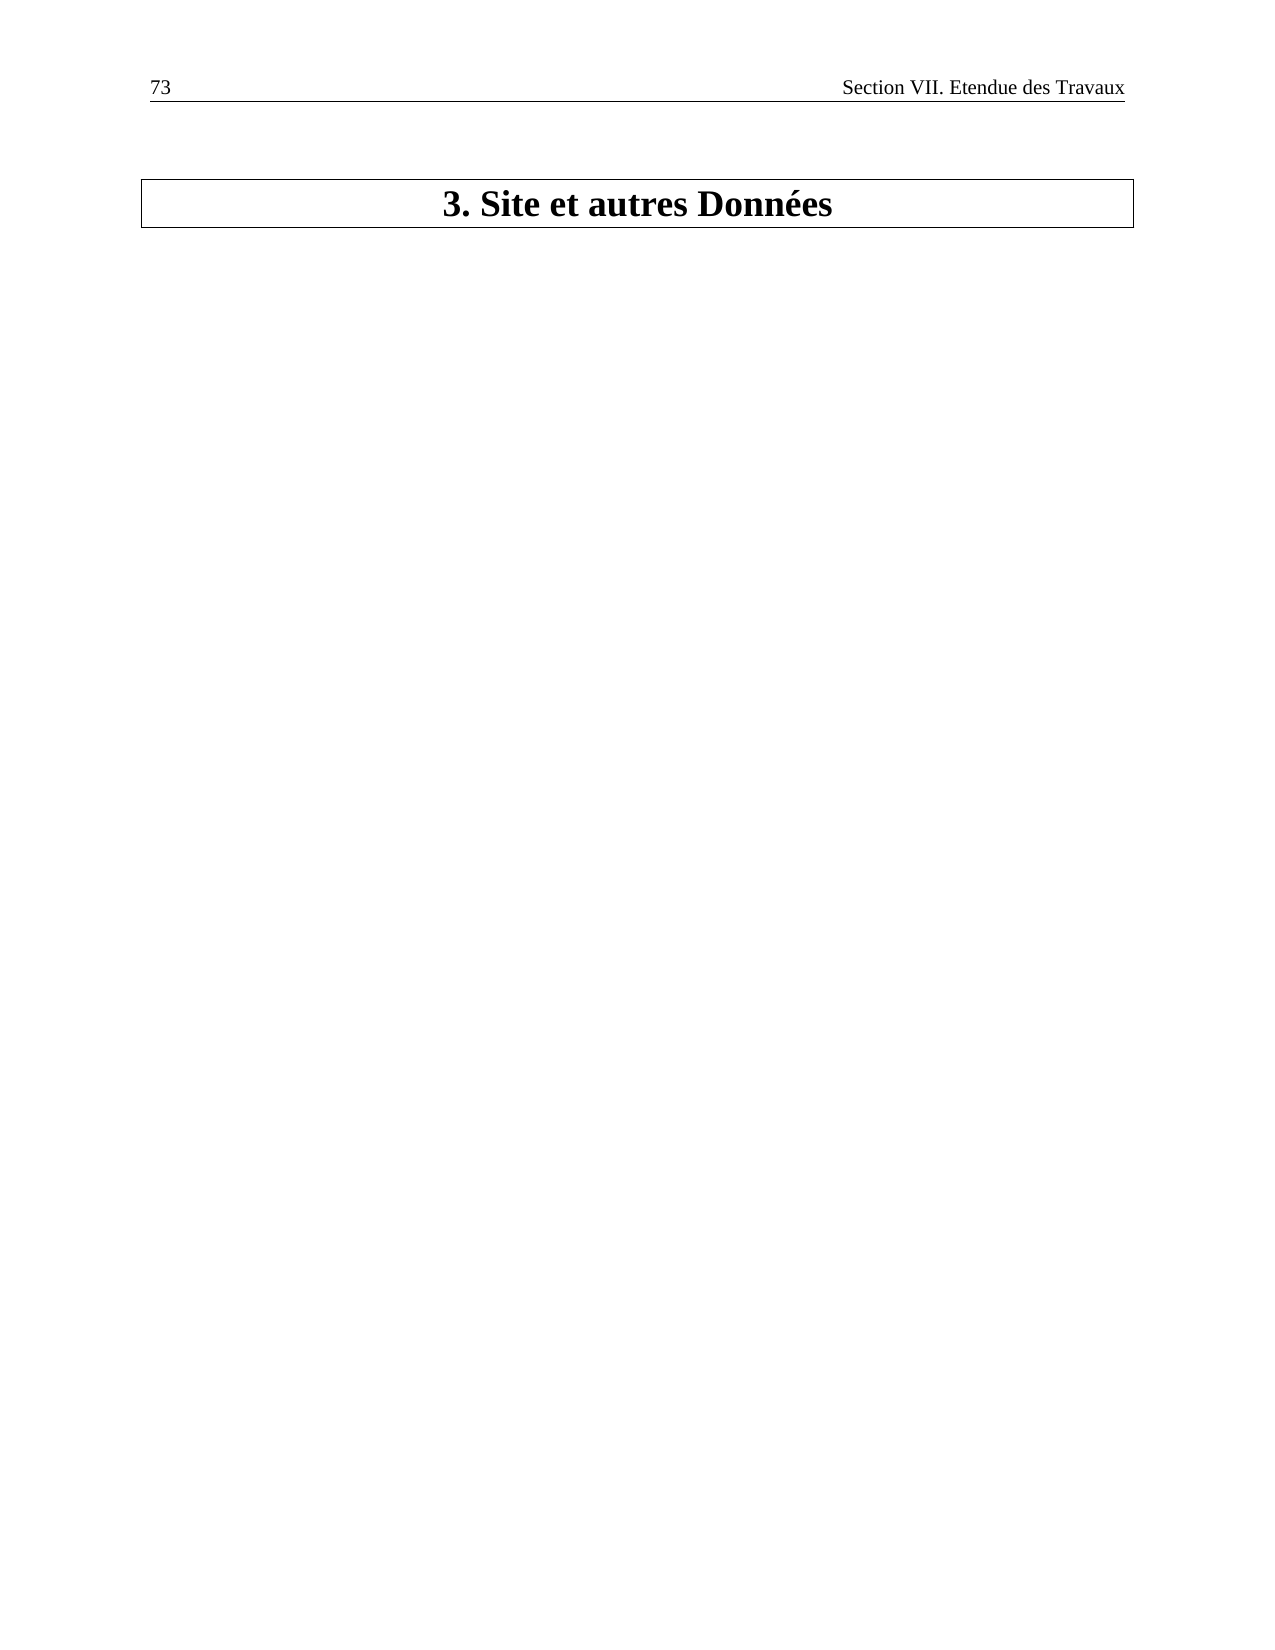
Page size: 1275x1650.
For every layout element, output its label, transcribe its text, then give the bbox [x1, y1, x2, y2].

text 3. Site et autres Données [142, 180, 1133, 227]
